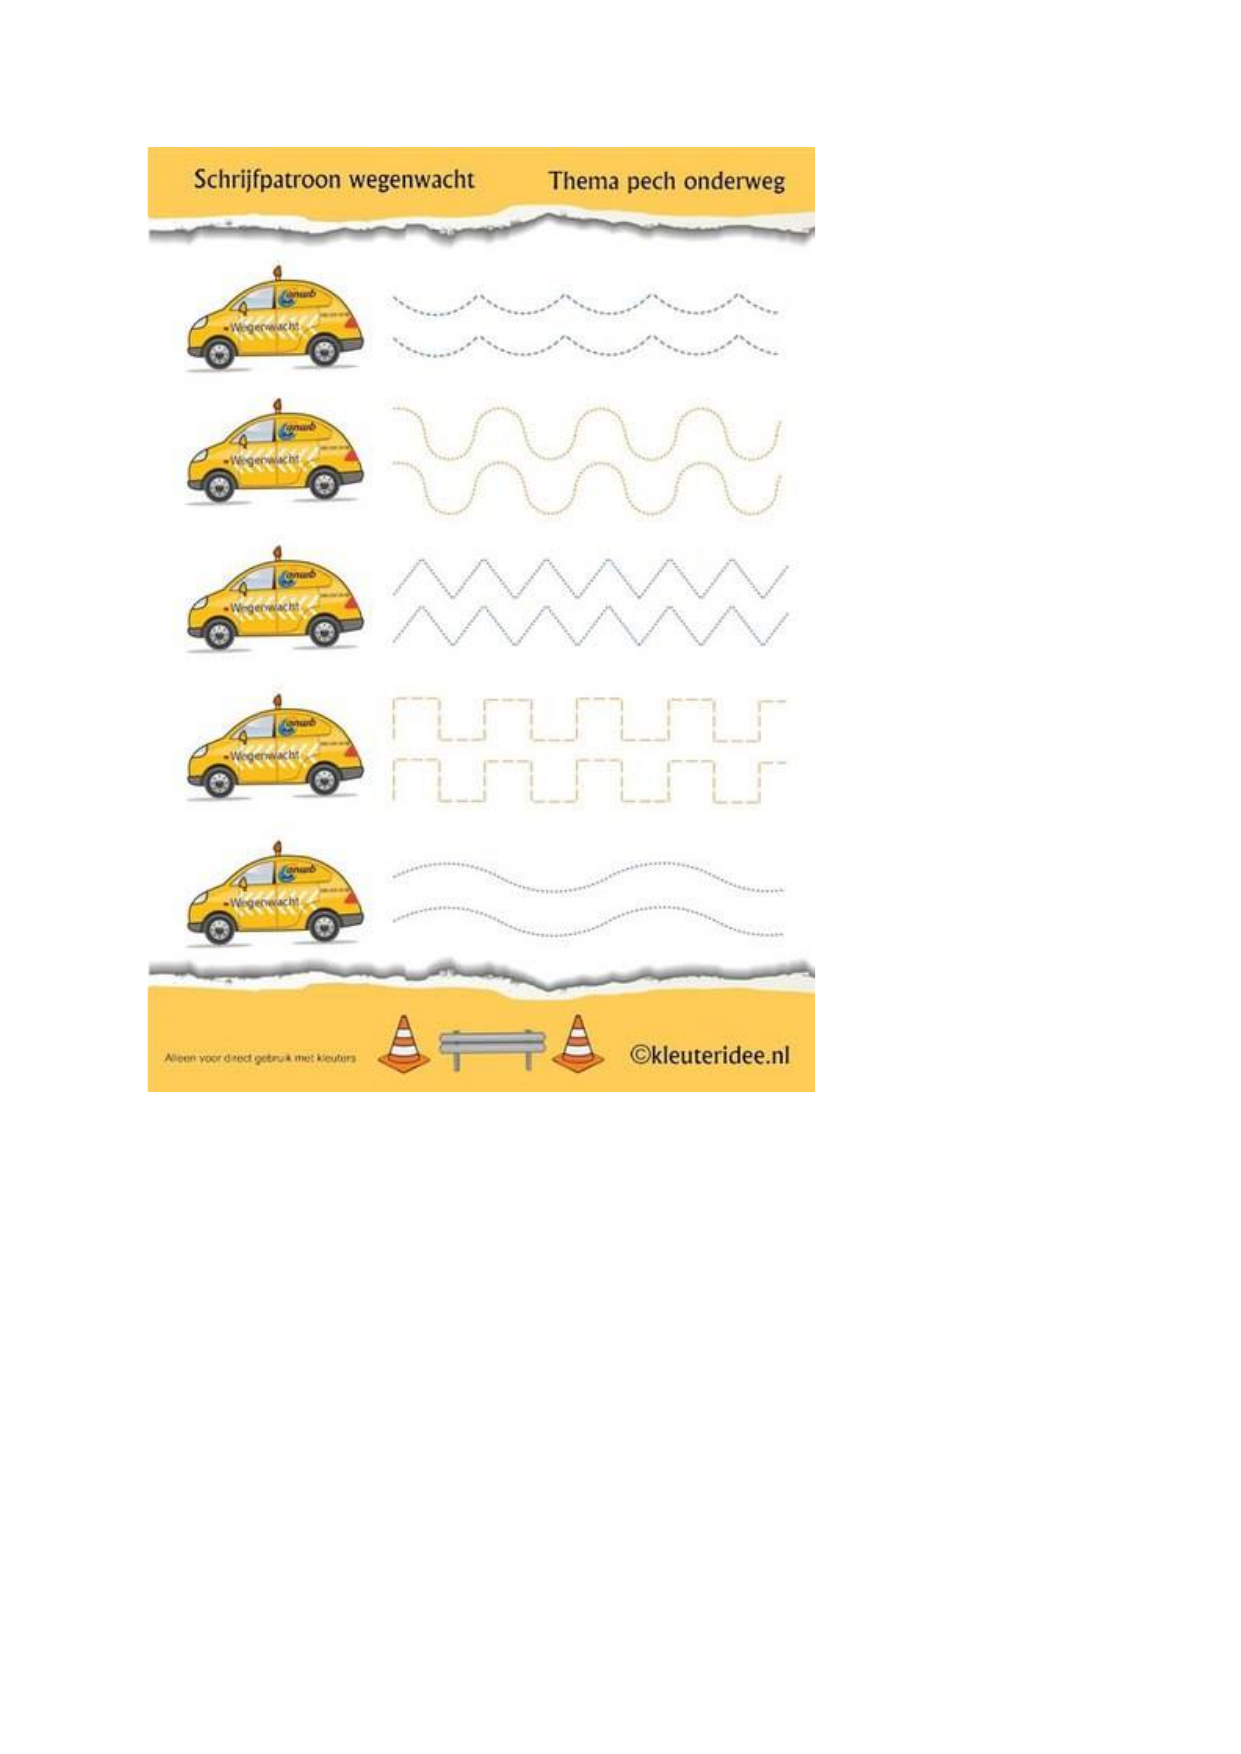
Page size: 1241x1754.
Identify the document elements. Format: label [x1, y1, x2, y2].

picture [147, 147, 816, 1092]
